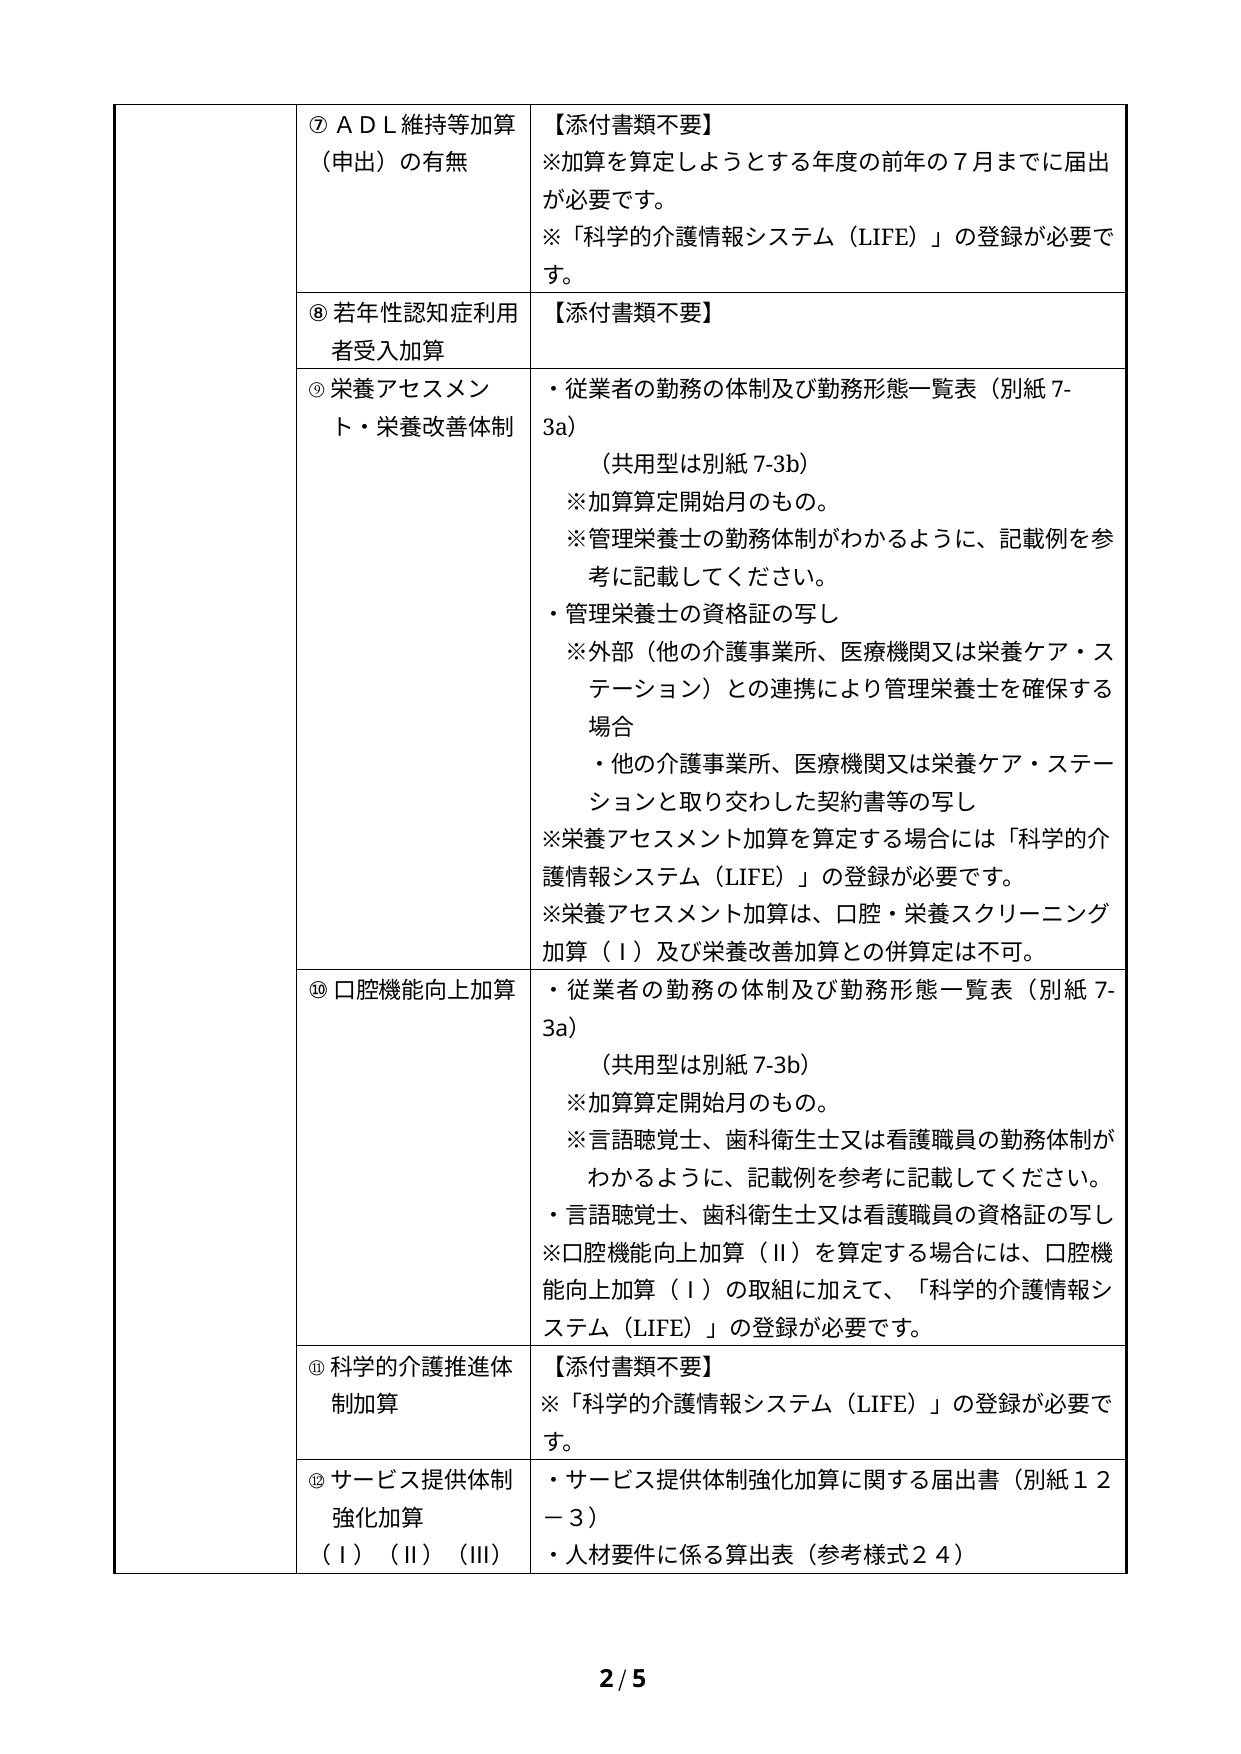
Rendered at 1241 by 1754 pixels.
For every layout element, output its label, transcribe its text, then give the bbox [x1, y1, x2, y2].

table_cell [531, 1460, 1125, 1572]
table_cell ・従業者の勤務の体制及び勤務形態一覧表（別紙7-3a） （共用型は別紙7-3b） ※加算算定開始月のもの。 ※管理栄養士の勤務体制がわかるように、記載例を参考に記載してください。 ・管理栄養士の資格証の写し ※外部（他の介護事業所、医療機関又は栄養ケア・ステーション）との連携により管理栄養士を確保する場合 ・他の介護事業所、医療機関又は栄養ケア・ステーションと取り交わした契約書等の写し ※栄養アセスメント加算を算定する場合には「科学的介護情報システム（LIFE）」の登録が必要です。 ※栄養アセスメント加算は、口腔・栄養スクリーニング加算（Ⅰ）及び栄養改善加算との併算定は不可。 [531, 369, 1125, 969]
table_cell ⑦ＡＤＬ維持等加算（申出）の有無 [297, 105, 530, 292]
table_cell ⑧若年性認知症利用者受入加算 [297, 293, 530, 368]
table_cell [297, 1460, 530, 1572]
table_cell ⑨栄養アセスメント・栄養改善体制 [297, 369, 530, 969]
table_cell 【添付書類不要】 ※「科学的介護情報システム（LIFE）」の登録が必要です。 [531, 1346, 1125, 1459]
table_cell ⑪科学的介護推進体制加算 [297, 1346, 530, 1459]
table_cell 【添付書類不要】 [531, 293, 1125, 368]
table_cell ⑩口腔機能向上加算 [297, 970, 530, 1345]
table_cell ・従業者の勤務の体制及び勤務形態一覧表（別紙7-3a） （共用型は別紙7-3b） ※加算算定開始月のもの。 ※言語聴覚士、歯科衛生士又は看護職員の勤務体制がわかるように、記載例を参考に記載してください。 ・言語聴覚士、歯科衛生士又は看護職員の資格証の写し ※口腔機能向上加算（Ⅱ）を算定する場合には、口腔機能向上加算（Ⅰ）の取組に加えて、「科学的介護情報システム（LIFE）」の登録が必要です。 [531, 970, 1125, 1345]
table_cell 【添付書類不要】 ※加算を算定しようとする年度の前年の７月までに届出が必要です。 ※「科学的介護情報システム（LIFE）」の登録が必要です。 [531, 105, 1125, 292]
